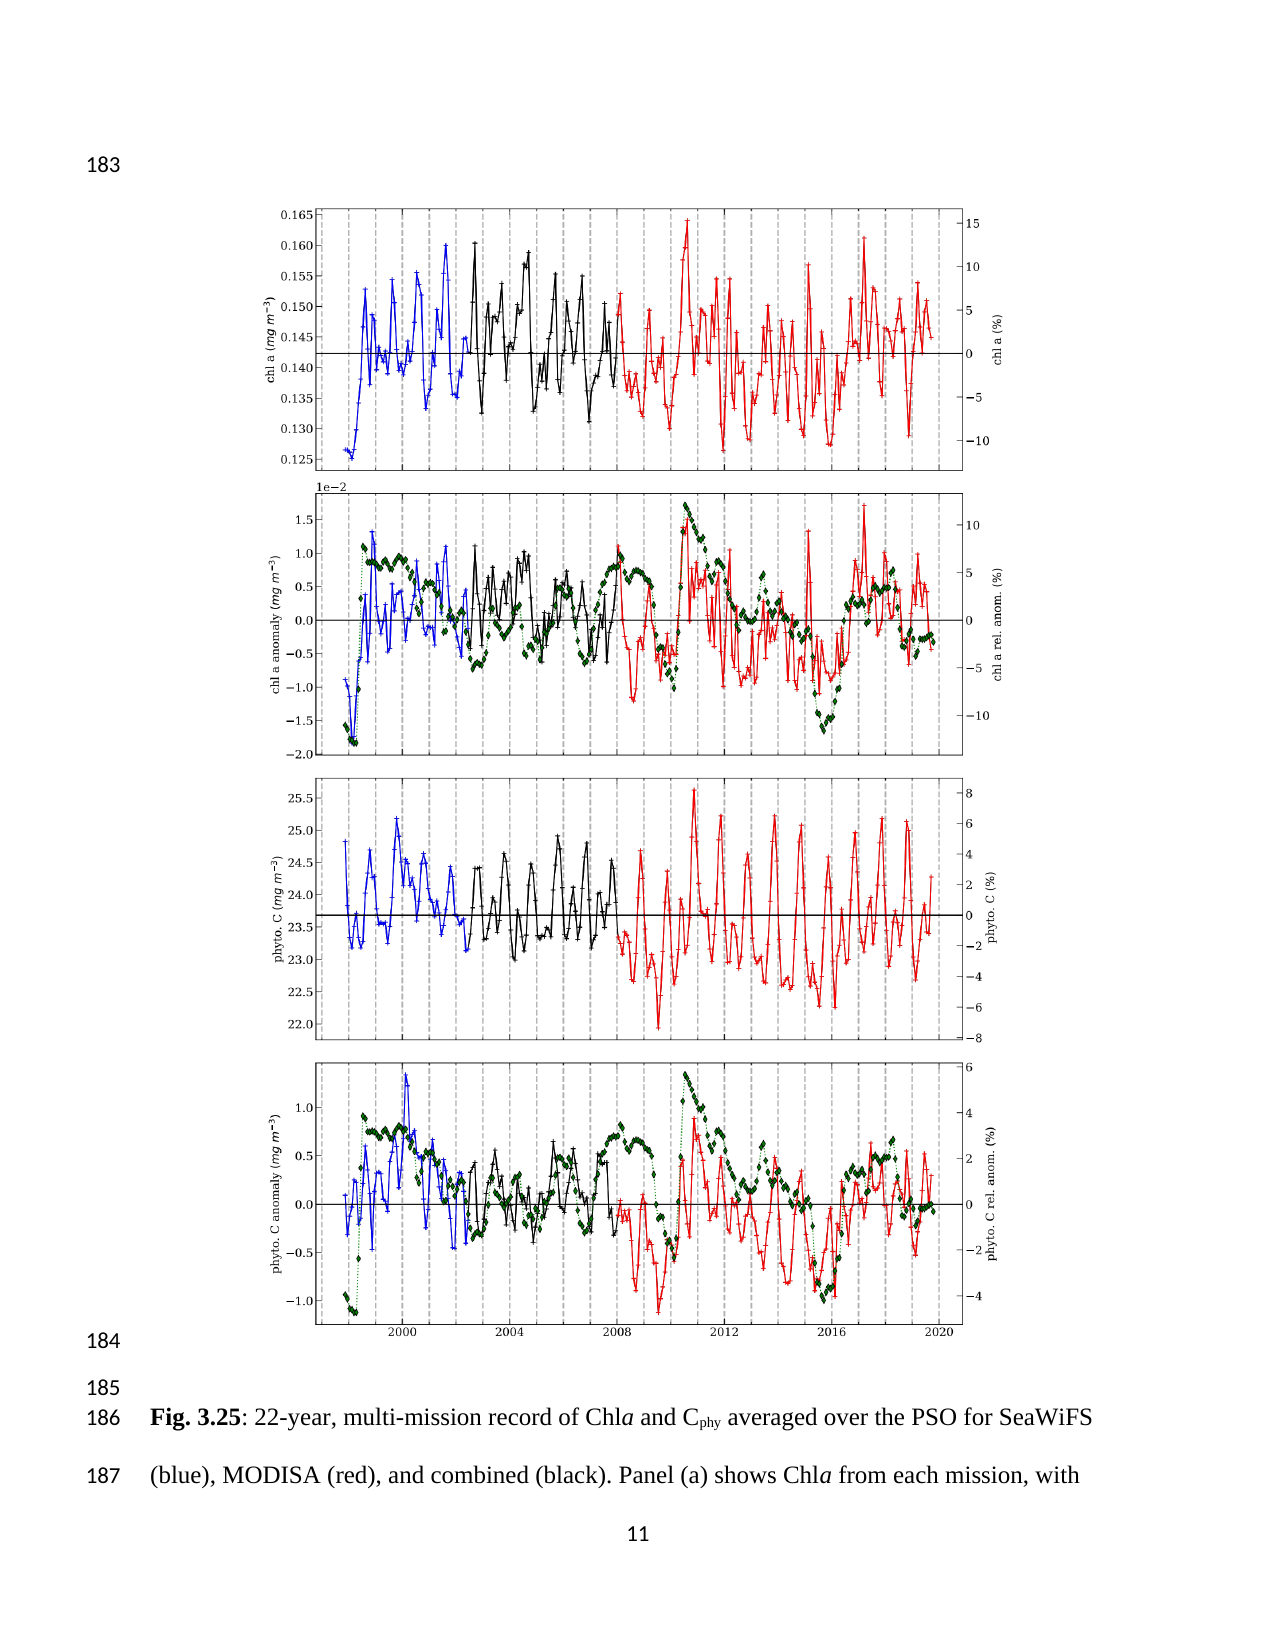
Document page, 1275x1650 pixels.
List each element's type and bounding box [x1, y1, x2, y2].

text [150, 1402, 1125, 1488]
